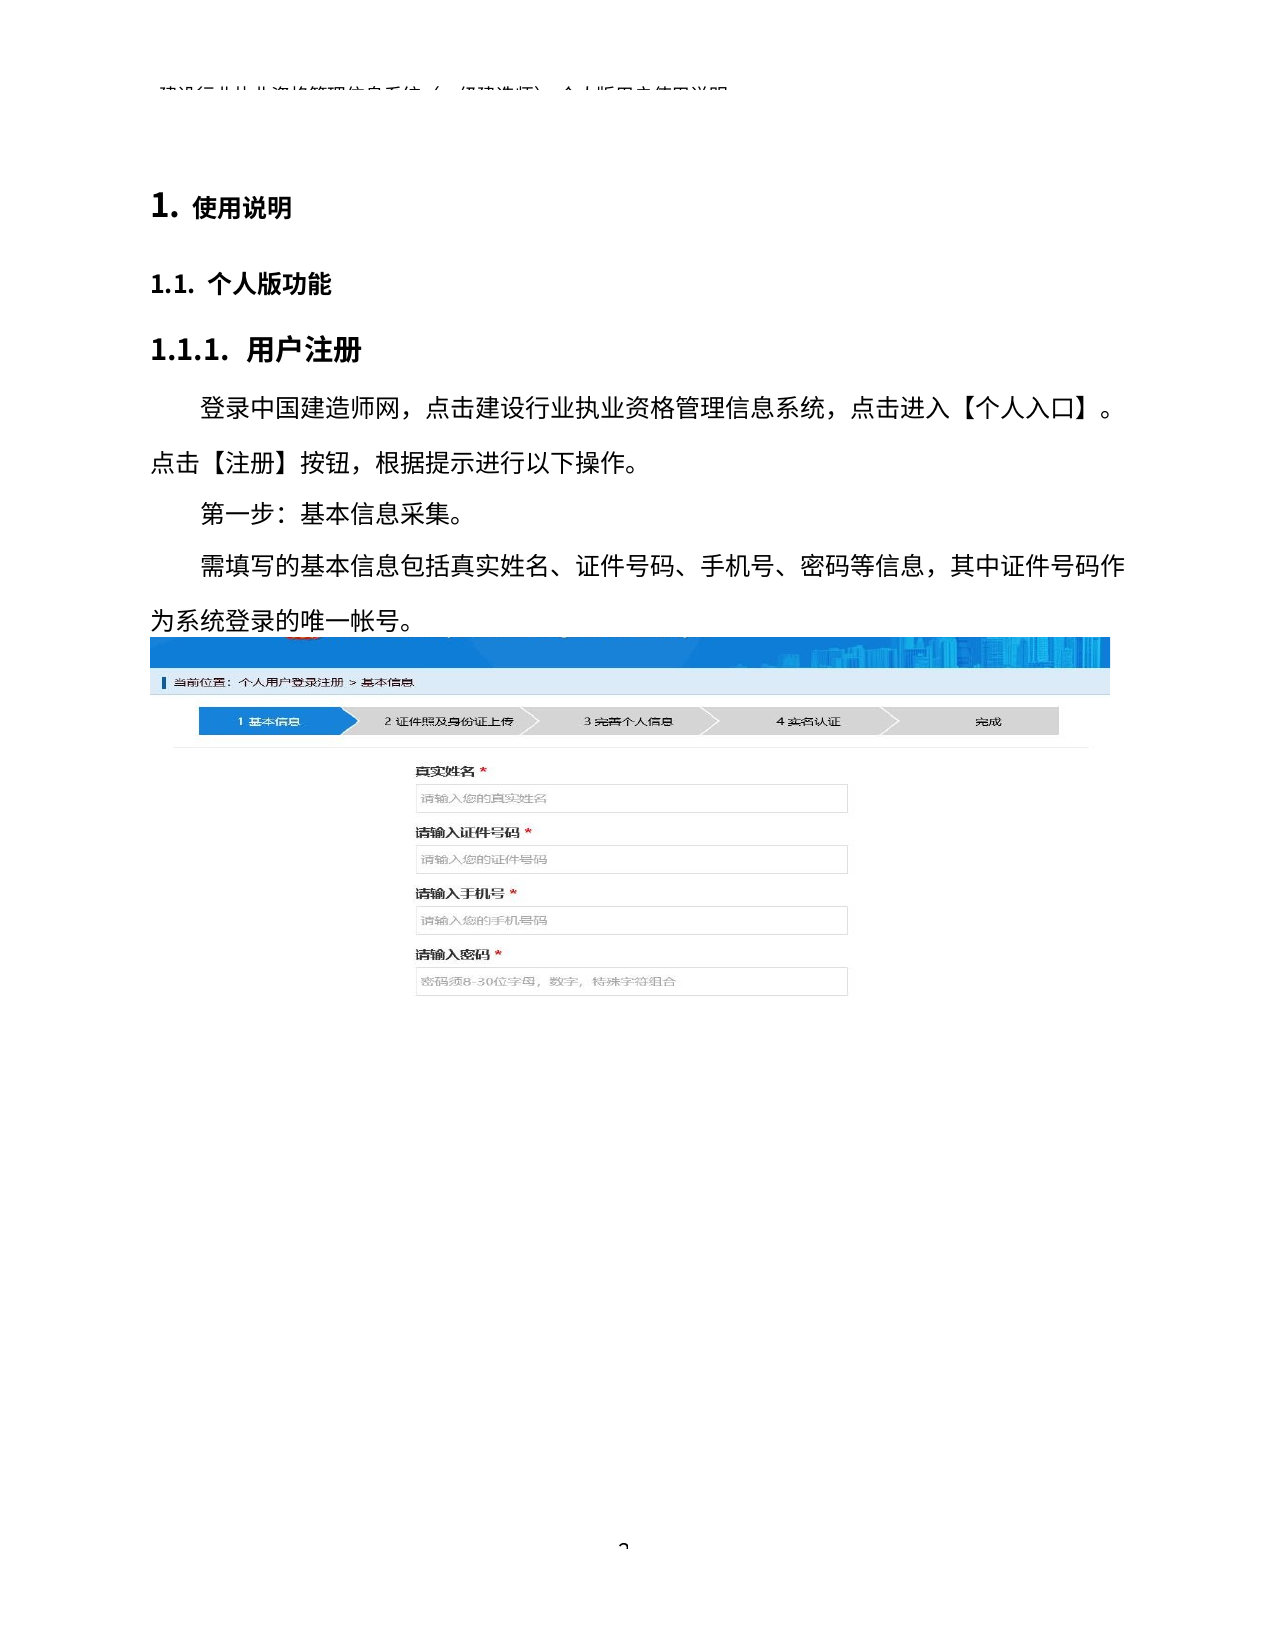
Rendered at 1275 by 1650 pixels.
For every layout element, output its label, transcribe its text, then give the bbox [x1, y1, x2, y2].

subtitle 个人版功能 [150, 265, 1148, 301]
text 需填写的基本信息包括真实姓名、证件号码、手机号、密码等信息，其中证件号码作为系统登录的唯一帐号。 [150, 546, 1126, 637]
subtitle 使用说明 [150, 179, 1148, 227]
subtitle 用户注册 [150, 327, 1148, 369]
picture [150, 637, 1111, 997]
text 登录中国建造师网，点击建设行业执业资格管理信息系统，点击进入【个人入口】。点击【注册】按钮，根据提示进行以下操作。 [150, 388, 1126, 479]
text 第一步：基本信息采集。 [200, 498, 1148, 530]
